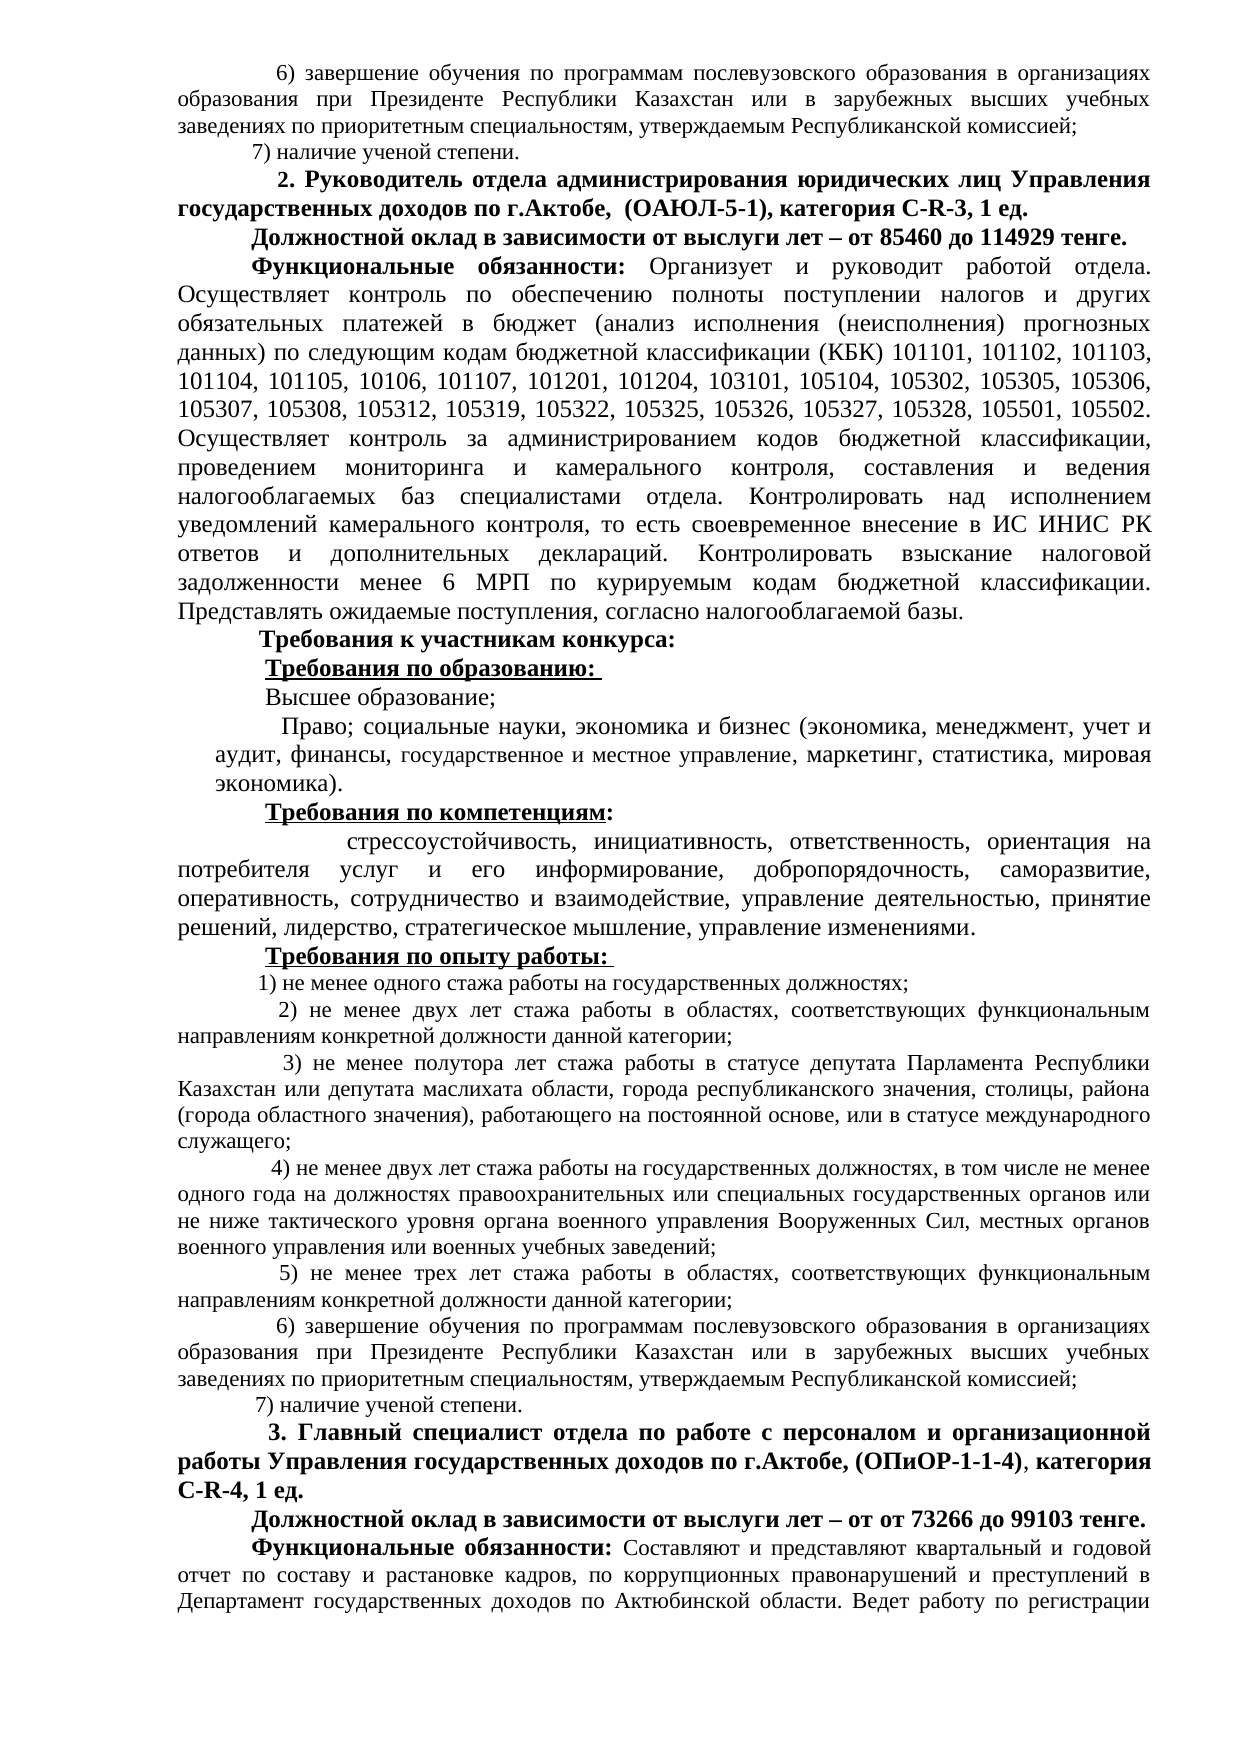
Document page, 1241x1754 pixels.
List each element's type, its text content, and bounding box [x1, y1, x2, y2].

text Право; социальные науки, экономика и бизнес (экономика, менеджмент, учет и аудит, финансы, государственное и местное управление, маркетинг, статистика, мировая экономика). [215, 711, 1152, 797]
list Требования по опыту работы: [177, 941, 1152, 969]
text Функциональные обязанности: Организует и руководит работой отдела. Осуществляет контроль по обеспечению полноты поступлении налогов и других обязательных платежей в бюджет (анализ исполнения (неисполнения) прогнозных данных) по следующим кодам бюджетной классификации (КБК) 101101, 101102, 101103, 101104, 101105, 10106, 101107, 101201, 101204, 103101, 105104, 105302, 105305, 105306, 105307, 105308, 105312, 105319, 105322, 105325, 105326, 105327, 105328, 105501, 105502. Осуществляет контроль за администрированием кодов бюджетной классификации, проведением мониторинга и камерального контроля, составления и ведения налогооблагаемых баз специалистами отдела. Контролировать над исполнением уведомлений камерального контроля, то есть своевременное внесение в ИС ИНИС РК ответов и дополнительных деклараций. Контролировать взыскание налоговой задолженности менее 6 МРП по курируемым кодам бюджетной классификации. Представлять ожидаемые поступления, согласно налогооблагаемой базы. [177, 251, 1152, 624]
text 2. Руководитель отдела администрирования юридических лиц Управления государственных доходов по г.Актобе, (ОАЮЛ-5-1), категория С-R-3, 1 ед. [177, 164, 1152, 222]
list 7) наличие ученой степени. [177, 1391, 1152, 1417]
text 6) завершение обучения по программам послевузовского образования в организациях образования при Президенте Республики Казахстан или в зарубежных высших учебных заведениях по приоритетным специальностям, утверждаемым Республиканской комиссией; [177, 59, 1152, 138]
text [177, 1532, 1152, 1614]
list стрессоустойчивость, инициативность, ответственность, ориентация на потребителя услуг и его информирование, добропорядочность, саморазвитие, оперативность, сотрудничество и взаимодействие, управление деятельностью, принятие решений, лидерство, стратегическое мышление, управление изменениями. [177, 826, 1152, 941]
text Должностной оклад в зависимости от выслуги лет – от от 73266 до 99103 тенге. [177, 1504, 1152, 1532]
list Требования к участникам конкурса: [215, 624, 1152, 653]
text 5) не менее трех лет стажа работы в областях, соответствующих функциональным направлениям конкретной должности данной категории; [177, 1259, 1152, 1312]
list 3. Главный специалист отдела по работе с персоналом и организационной работы Управления государственных доходов по г.Актобе, (ОПиОР-1-1-4), категория С-R-4, 1 ед. [177, 1417, 1152, 1504]
text Требования по образованию: [177, 653, 1152, 682]
text 4) не менее двух лет стажа работы на государственных должностях, в том числе не менее одного года на должностях правоохранительных или специальных государственных органов или не ниже тактического уровня органа военного управления Вооруженных Сил, местных органов военного управления или военных учебных заведений; [177, 1154, 1152, 1259]
text Высшее образование; [215, 682, 1152, 711]
text 7) наличие ученой степени. [177, 138, 1152, 164]
text Должностной оклад в зависимости от выслуги лет – от 85460 до 114929 тенге. [177, 222, 1152, 251]
text 2) не менее двух лет стажа работы в областях, соответствующих функциональным направлениям конкретной должности данной категории; [177, 996, 1152, 1048]
text 6) завершение обучения по программам послевузовского образования в организациях образования при Президенте Республики Казахстан или в зарубежных высших учебных заведениях по приоритетным специальностям, утверждаемым Республиканской комиссией; [177, 1312, 1152, 1391]
text 1) не менее одного стажа работы на государственных должностях; [177, 969, 1152, 996]
list Требования по компетенциям: [215, 797, 1152, 826]
text 3) не менее полутора лет стажа работы в статусе депутата Парламента Республики Казахстан или депутата маслихата области, города республиканского значения, столицы, района (города областного значения), работающего на постоянной основе, или в статусе международного служащего; [177, 1048, 1152, 1154]
